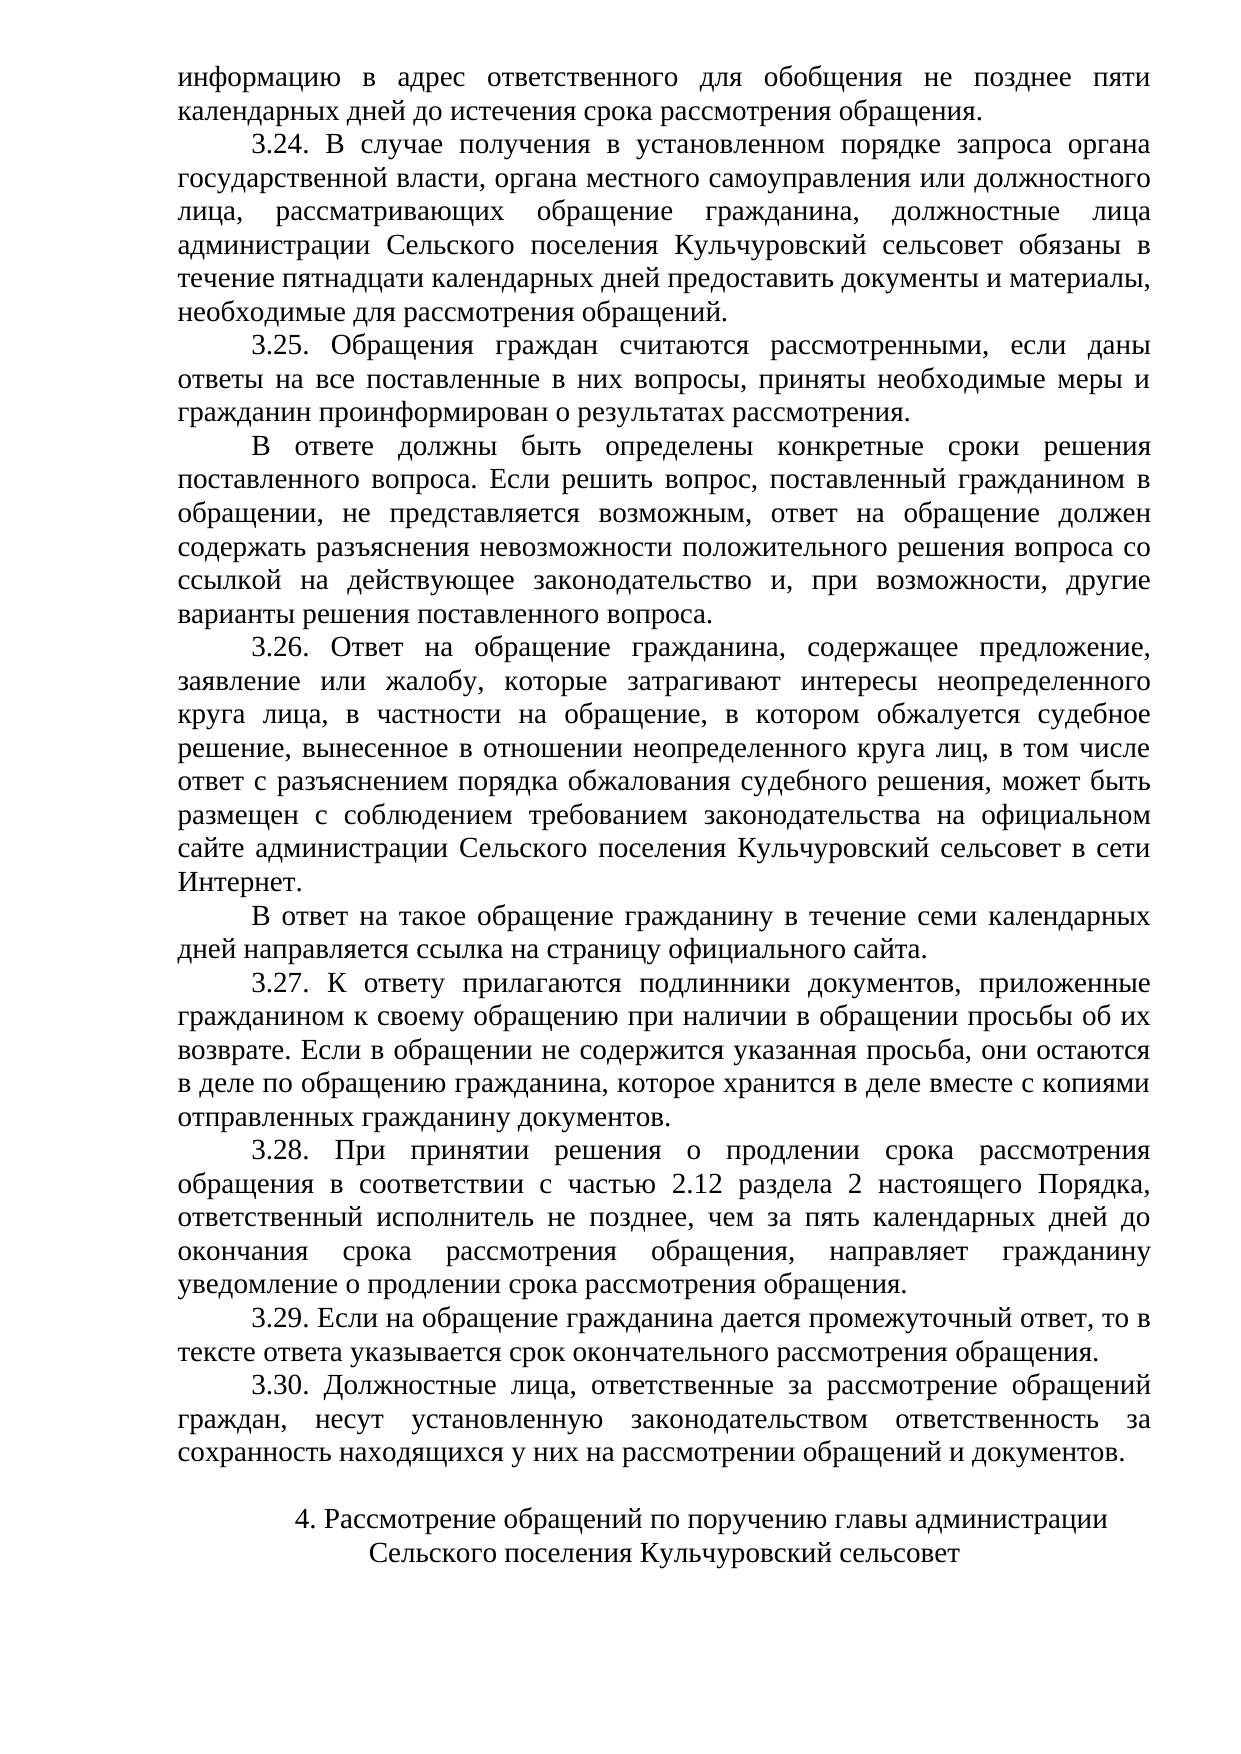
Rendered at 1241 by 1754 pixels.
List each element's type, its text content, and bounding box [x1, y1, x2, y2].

text 3.27. К ответу прилагаются подлинники документов, приложенные гражданином к своему обращению при наличии в обращении просьбы об их возврате. Если в обращении не содержится указанная просьба, они остаются в деле по обращению гражданина, которое хранится в деле вместе с копиями отправленных гражданину документов. [177, 965, 1152, 1132]
text 3.25. Обращения граждан считаются рассмотренными, если даны ответы на все поставленные в них вопросы, приняты необходимые меры и гражданин проинформирован о результатах рассмотрения. [177, 327, 1152, 428]
text В ответ на такое обращение гражданину в течение семи календарных дней направляется ссылка на страницу официального сайта. [177, 898, 1152, 965]
text В ответе должны быть определены конкретные сроки решения поставленного вопроса. Если решить вопрос, поставленный гражданином в обращении, не представляется возможным, ответ на обращение должен содержать разъяснения невозможности положительного решения вопроса со ссылкой на действующее законодательство и, при возможности, другие варианты решения поставленного вопроса. [177, 428, 1152, 629]
text 4. Рассмотрение обращений по поручению главы администрации Сельского поселения Кульчуровский сельсовет [177, 1501, 1152, 1568]
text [177, 59, 1152, 126]
text 3.24. В случае получения в установленном порядке запроса органа государственной власти, органа местного самоуправления или должностного лица, рассматривающих обращение гражданина, должностные лица администрации Сельского поселения Кульчуровский сельсовет обязаны в течение пятнадцати календарных дней предоставить документы и материалы, необходимые для рассмотрения обращений. [177, 126, 1152, 327]
text 3.29. Если на обращение гражданина дается промежуточный ответ, то в тексте ответа указывается срок окончательного рассмотрения обращения. [177, 1300, 1152, 1367]
text 3.28. При принятии решения о продлении срока рассмотрения обращения в соответствии с частью 2.12 раздела 2 настоящего Порядка, ответственный исполнитель не позднее, чем за пять календарных дней до окончания срока рассмотрения обращения, направляет гражданину уведомление о продлении срока рассмотрения обращения. [177, 1132, 1152, 1300]
text 3.30. Должностные лица, ответственные за рассмотрение обращений граждан, несут установленную законодательством ответственность за сохранность находящихся у них на рассмотрении обращений и документов. [177, 1367, 1152, 1468]
text 3.26. Ответ на обращение гражданина, содержащее предложение, заявление или жалобу, которые затрагивают интересы неопределенного круга лица, в частности на обращение, в котором обжалуется судебное решение, вынесенное в отношении неопределенного круга лиц, в том числе ответ с разъяснением порядка обжалования судебного решения, может быть размещен с соблюдением требованием законодательства на официальном сайте администрации Сельского поселения Кульчуровский сельсовет в сети Интернет. [177, 629, 1152, 898]
